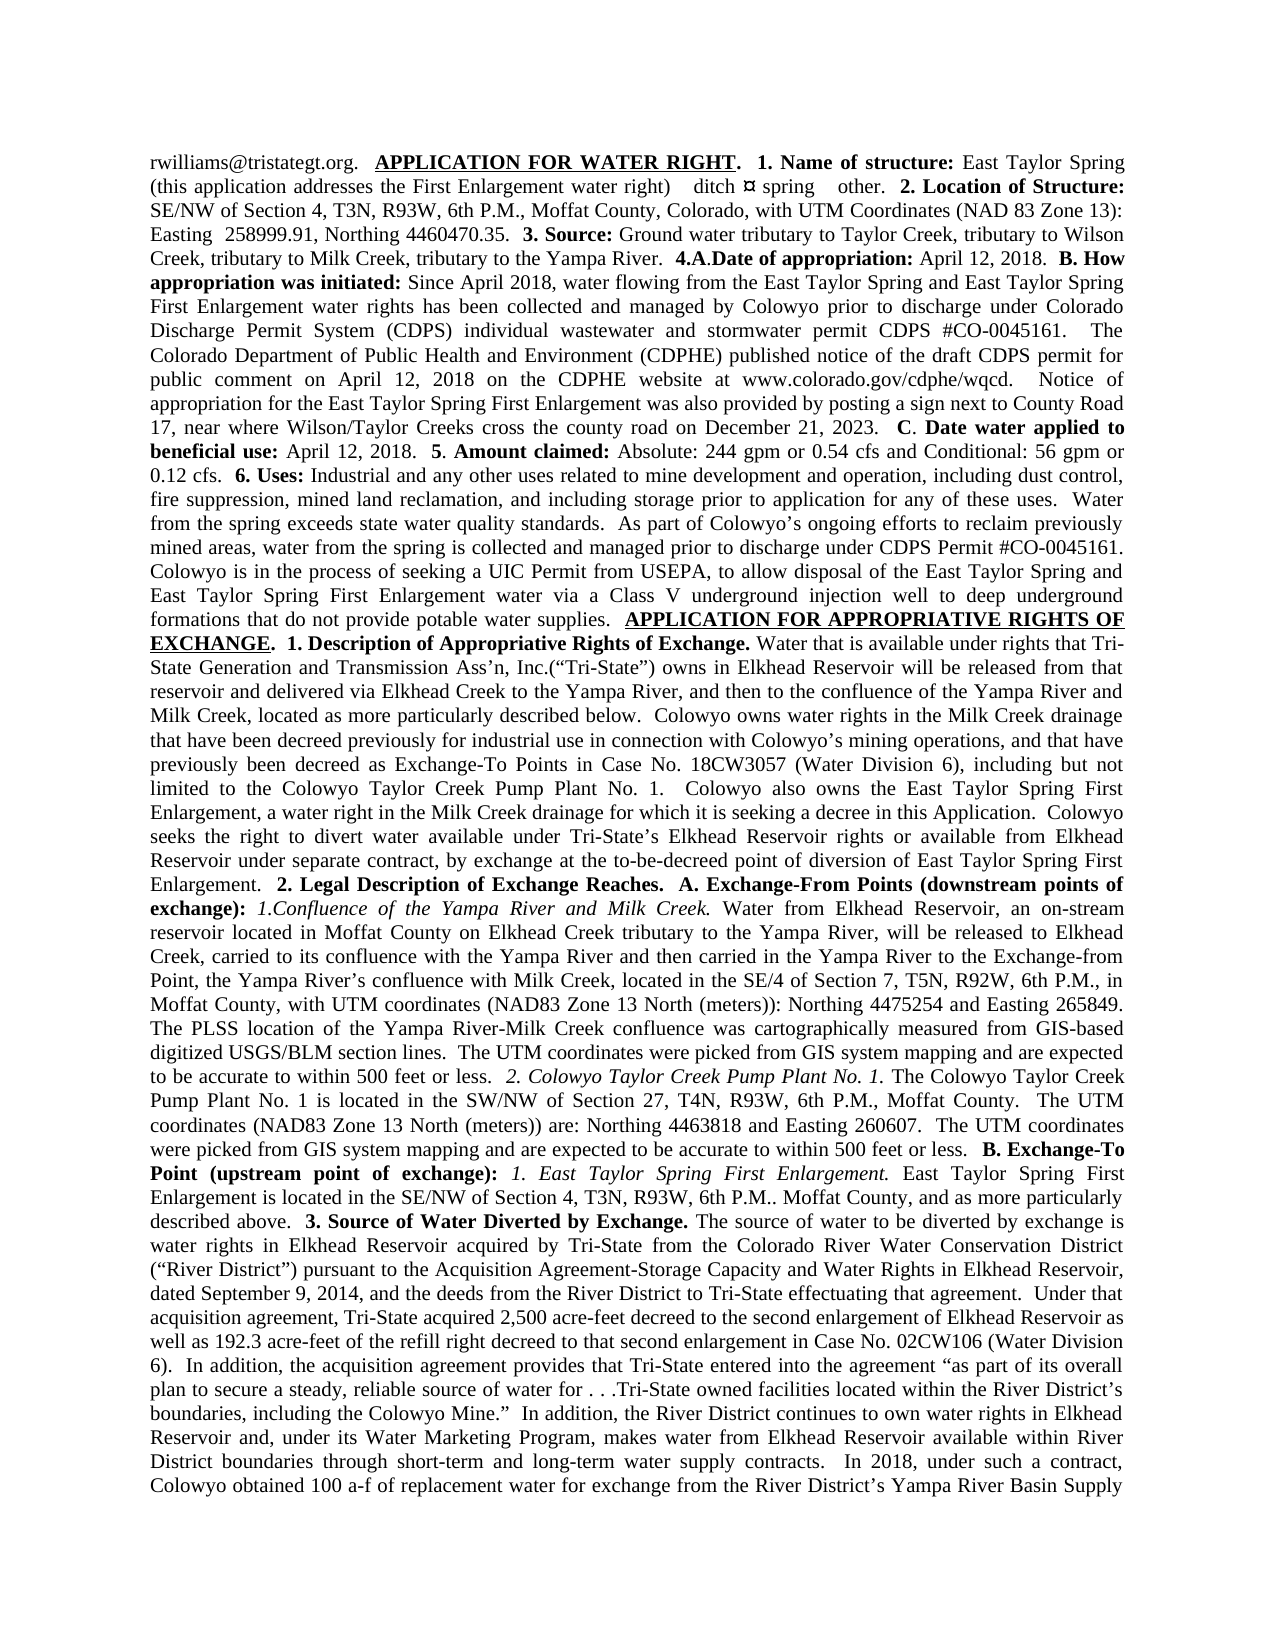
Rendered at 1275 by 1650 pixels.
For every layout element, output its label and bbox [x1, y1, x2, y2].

text [150, 150, 1125, 1497]
